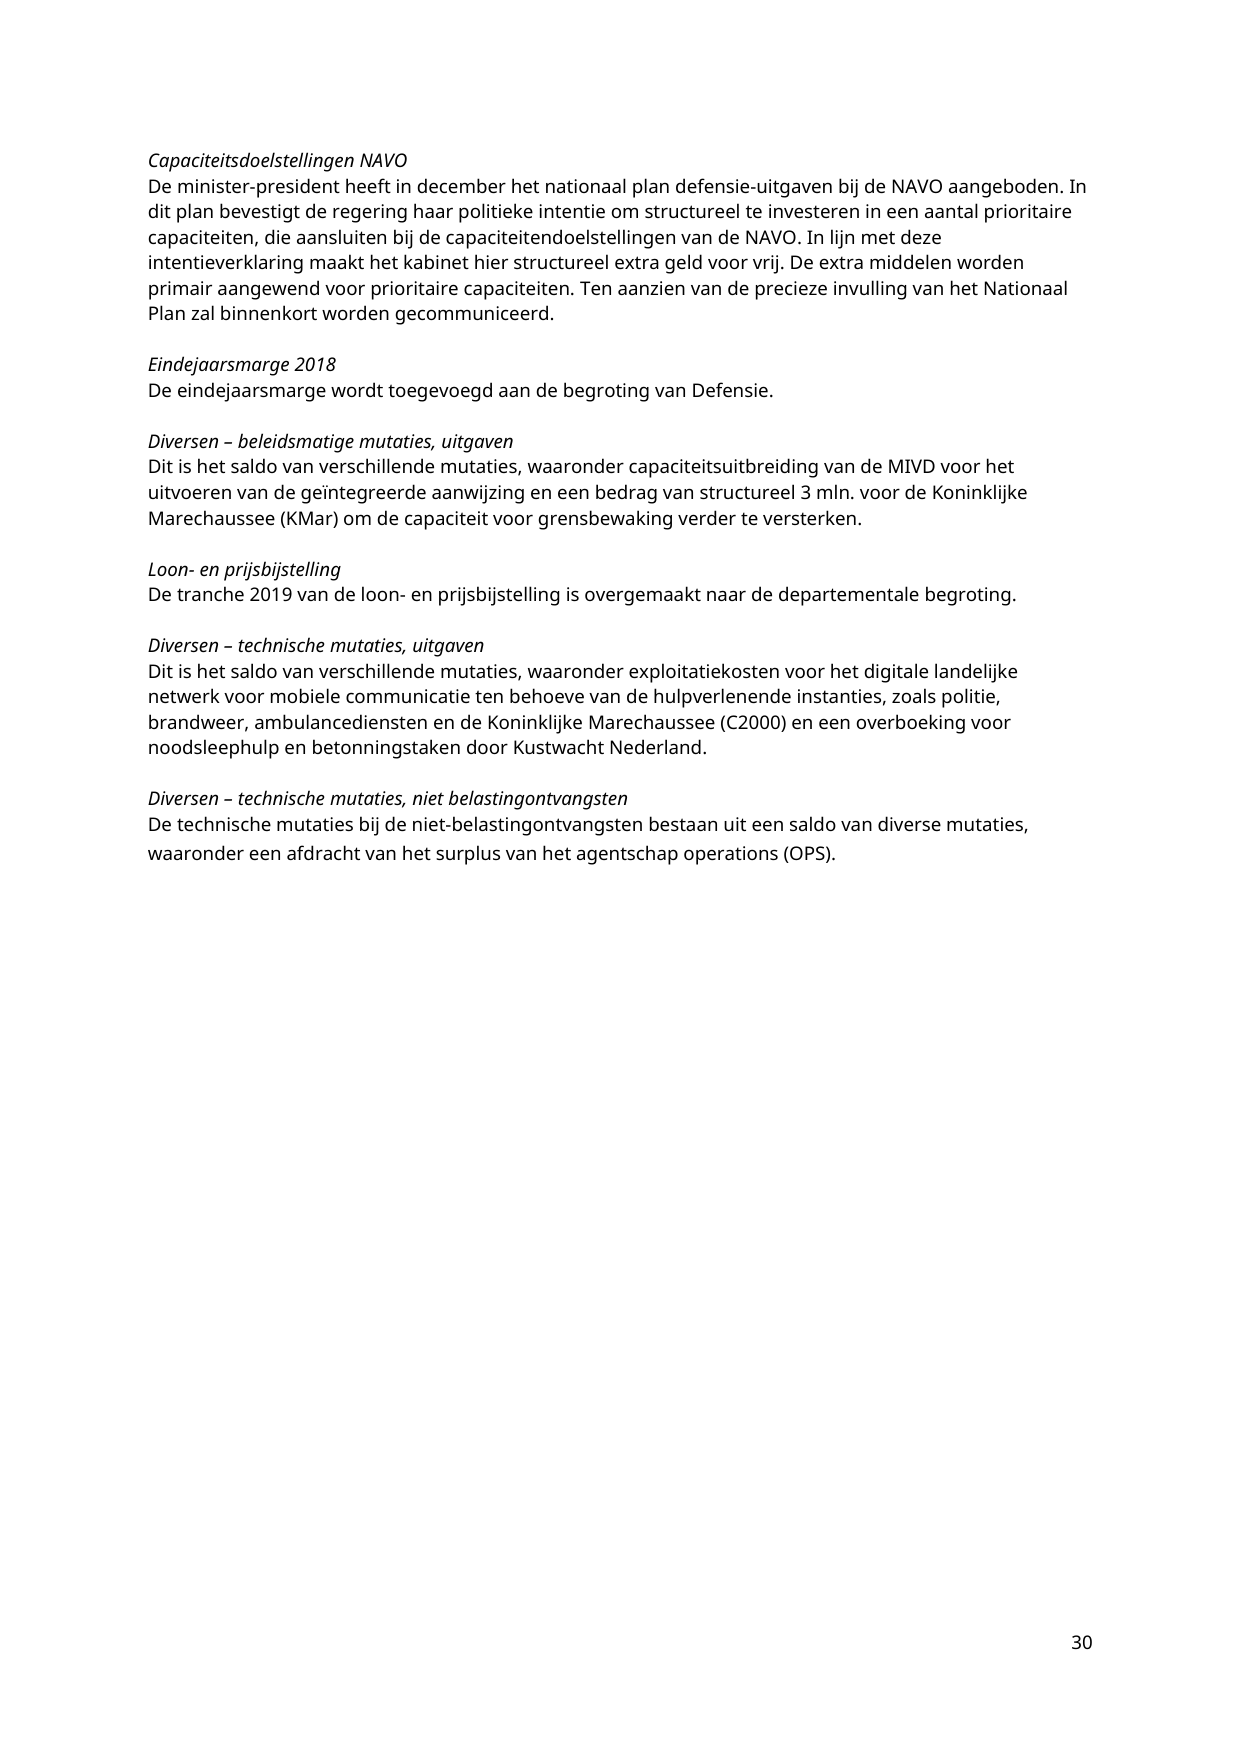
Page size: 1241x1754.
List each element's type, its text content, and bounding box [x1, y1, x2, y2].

text Diversen – technische mutaties, niet belastingontvangsten [148, 786, 1093, 811]
text Dit is het saldo van verschillende mutaties, waaronder exploitatiekosten voor het digitale landelijke netwerk voor mobiele communicatie ten behoeve van de hulpverlenende instanties, zoals politie, brandweer, ambulancediensten en de Koninklijke Marechaussee (C2000) en een overboeking voor noodsleephulp en betonningstaken door Kustwacht Nederland. [148, 658, 1093, 760]
text De tranche 2019 van de loon- en prijsbijstelling is overgemaakt naar de departementale begroting. [148, 581, 1093, 607]
text Loon- en prijsbijstelling [148, 556, 1093, 581]
text Diversen – beleidsmatige mutaties, uitgaven [148, 428, 1093, 454]
text De technische mutaties bij de niet-belastingontvangsten bestaan uit een saldo van diverse mutaties, waaronder een afdracht van het surplus van het agentschap operations (OPS). [148, 811, 1093, 866]
text De minister-president heeft in december het nationaal plan defensie-uitgaven bij de NAVO aangeboden. In dit plan bevestigt de regering haar politieke intentie om structureel te investeren in een aantal prioritaire capaciteiten, die aansluiten bij de capaciteitendoelstellingen van de NAVO. In lijn met deze intentieverklaring maakt het kabinet hier structureel extra geld voor vrij. De extra middelen worden primair aangewend voor prioritaire capaciteiten. Ten aanzien van de precieze invulling van het Nationaal Plan zal binnenkort worden gecommuniceerd. [148, 173, 1093, 326]
text Eindejaarsmarge 2018 [148, 352, 1093, 377]
text De eindejaarsmarge wordt toegevoegd aan de begroting van Defensie. [148, 377, 1093, 403]
text Capaciteitsdoelstellingen NAVO [148, 148, 1093, 173]
text Diversen – technische mutaties, uitgaven [148, 632, 1093, 658]
text Dit is het saldo van verschillende mutaties, waaronder capaciteitsuitbreiding van de MIVD voor het uitvoeren van de geïntegreerde aanwijzing en een bedrag van structureel 3 mln. voor de Koninklijke Marechaussee (KMar) om de capaciteit voor grensbewaking verder te versterken. [148, 454, 1093, 530]
